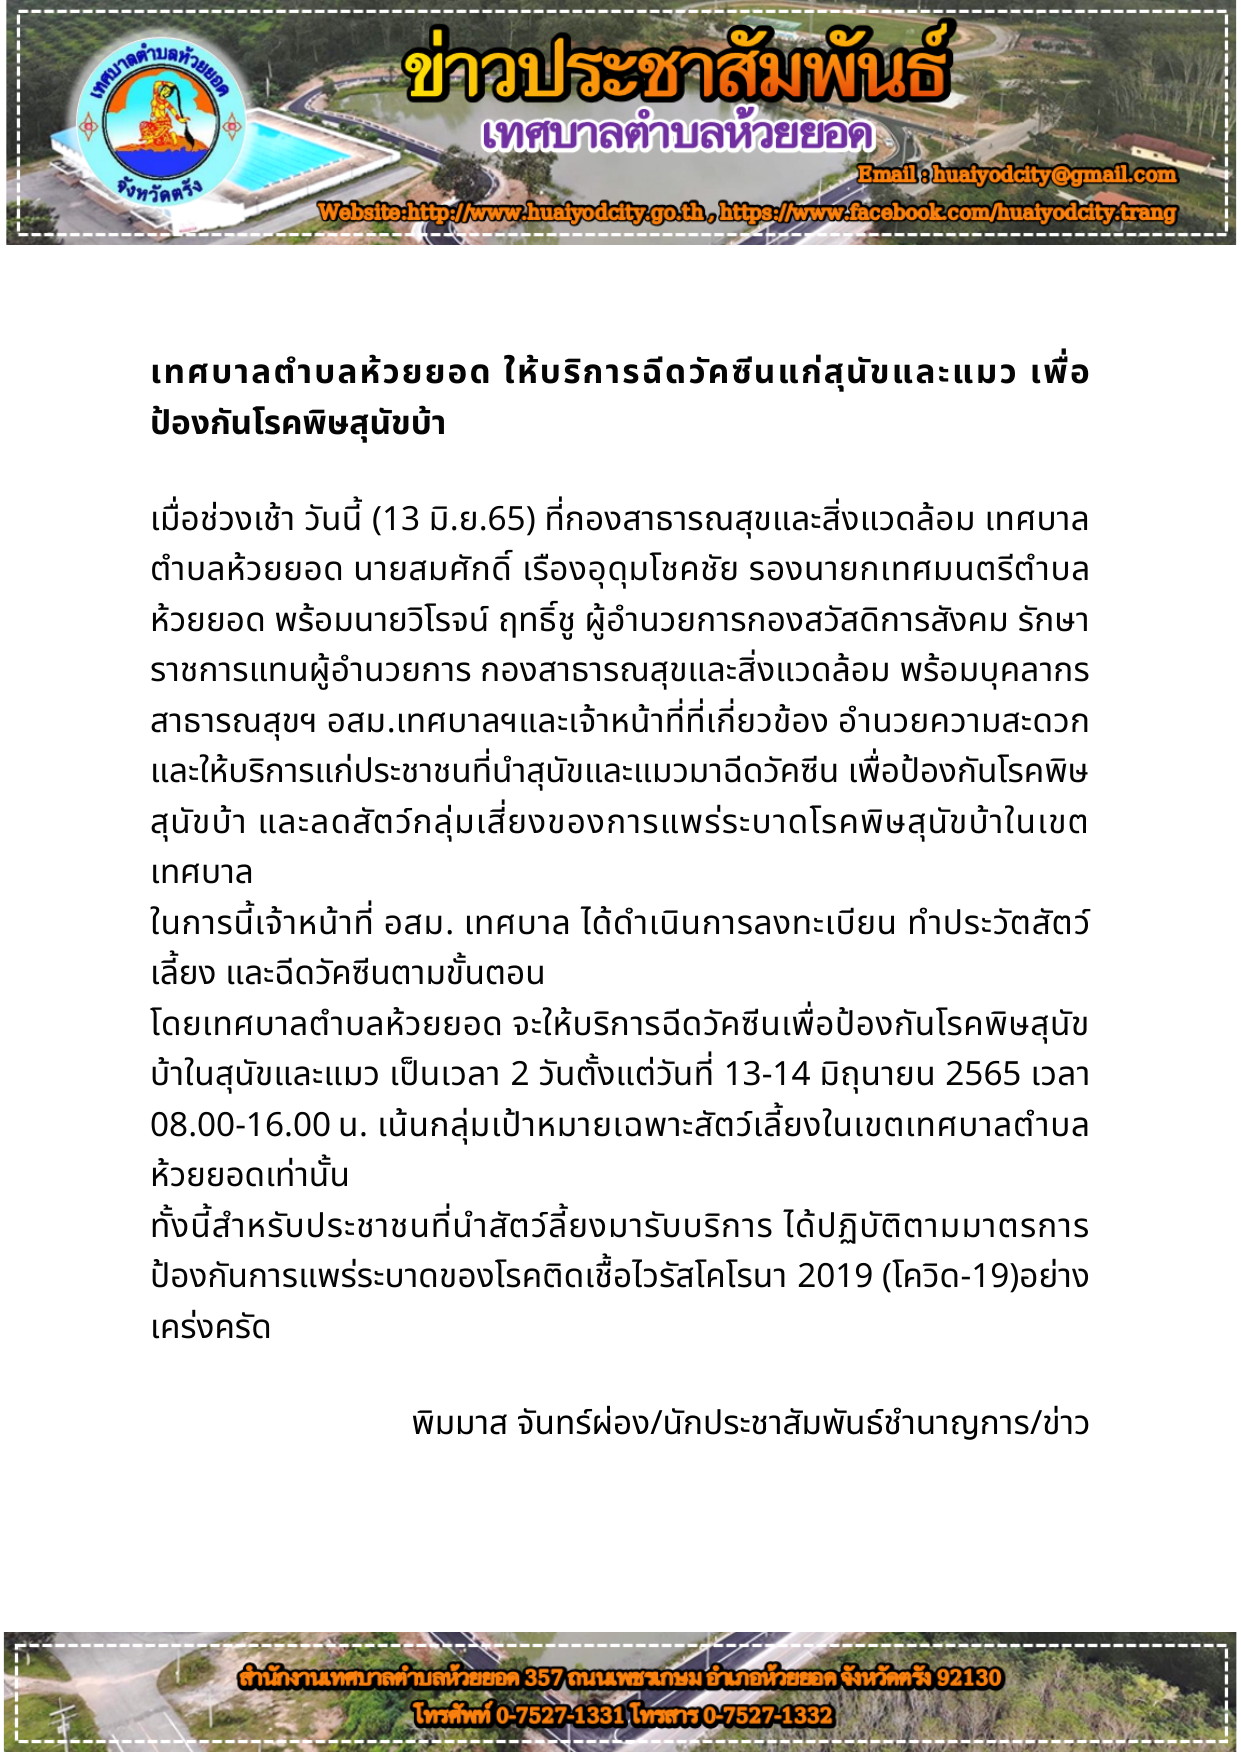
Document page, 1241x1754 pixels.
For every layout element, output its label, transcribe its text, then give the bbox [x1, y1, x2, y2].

text พิมมาส จันทร์ผ่อง/นักประชาสัมพันธ์ชำนาญการ/ข่าว [150, 1398, 1090, 1449]
text เทศบาลตำบลห้วยยอด ให้บริการฉีดวัคซีนแก่สุนัขและแมว เพื่อป้องกันโรคพิษสุนัขบ้า [150, 348, 1090, 449]
text ในการนี้เจ้าหน้าที่ อสม. เทศบาล ได้ดำเนินการลงทะเบียน ทำประวัตสัตว์เลี้ยง และฉีดวัคซีนตามขั้นตอน [150, 898, 1090, 999]
text เมื่อช่วงเช้า วันนี้ (13 มิ.ย.65) ที่กองสาธารณสุขและสิ่งแวดล้อม เทศบาลตำบลห้วยยอด นายสมศักดิ์ เรืองอุดุมโชคชัย รองนายกเทศมนตรีตำบลห้วยยอด พร้อมนายวิโรจน์ ฤทธิ์ชู ผู้อำนวยการกองสวัสดิการสังคม รักษาราชการแทนผู้อำนวยการ กองสาธารณสุขและสิ่งแวดล้อม พร้อมบุคลากรสาธารณสุขฯ อสม.เทศบาลฯและเจ้าหน้าที่ที่เกี่ยวข้อง อำนวยความสะดวกและให้บริการแก่ประชาชนที่นำสุนัขและแมวมาฉีดวัคซีน เพื่อป้องกันโรคพิษสุนัขบ้า และลดสัตว์กลุ่มเสี่ยงของการแพร่ระบาดโรคพิษสุนัขบ้าในเขตเทศบาล [150, 495, 1090, 898]
text โดยเทศบาลตำบลห้วยยอด จะให้บริการฉีดวัคซีนเพื่อป้องกันโรคพิษสุนัขบ้าในสุนัขและแมว เป็นเวลา 2 วันตั้งแต่วันที่ 13-14 มิถุนายน 2565 เวลา 08.00-16.00น. เน้นกลุ่มเป้าหมายเฉพาะสัตว์เลี้ยงในเขตเทศบาลตำบลห้วยยอดเท่านั้น [150, 999, 1090, 1202]
picture [2, 1632, 1236, 1751]
picture [4, 0, 1236, 244]
text ทั้งนี้สำหรับประชาชนที่นำสัตว์ลี้ยงมารับบริการ ได้ปฏิบัติตามมาตรการป้องกันการแพร่ระบาดของโรคติดเชื้อไวรัสโคโรนา 2019 (โควิด-19)อย่างเคร่งครัด [150, 1202, 1090, 1353]
